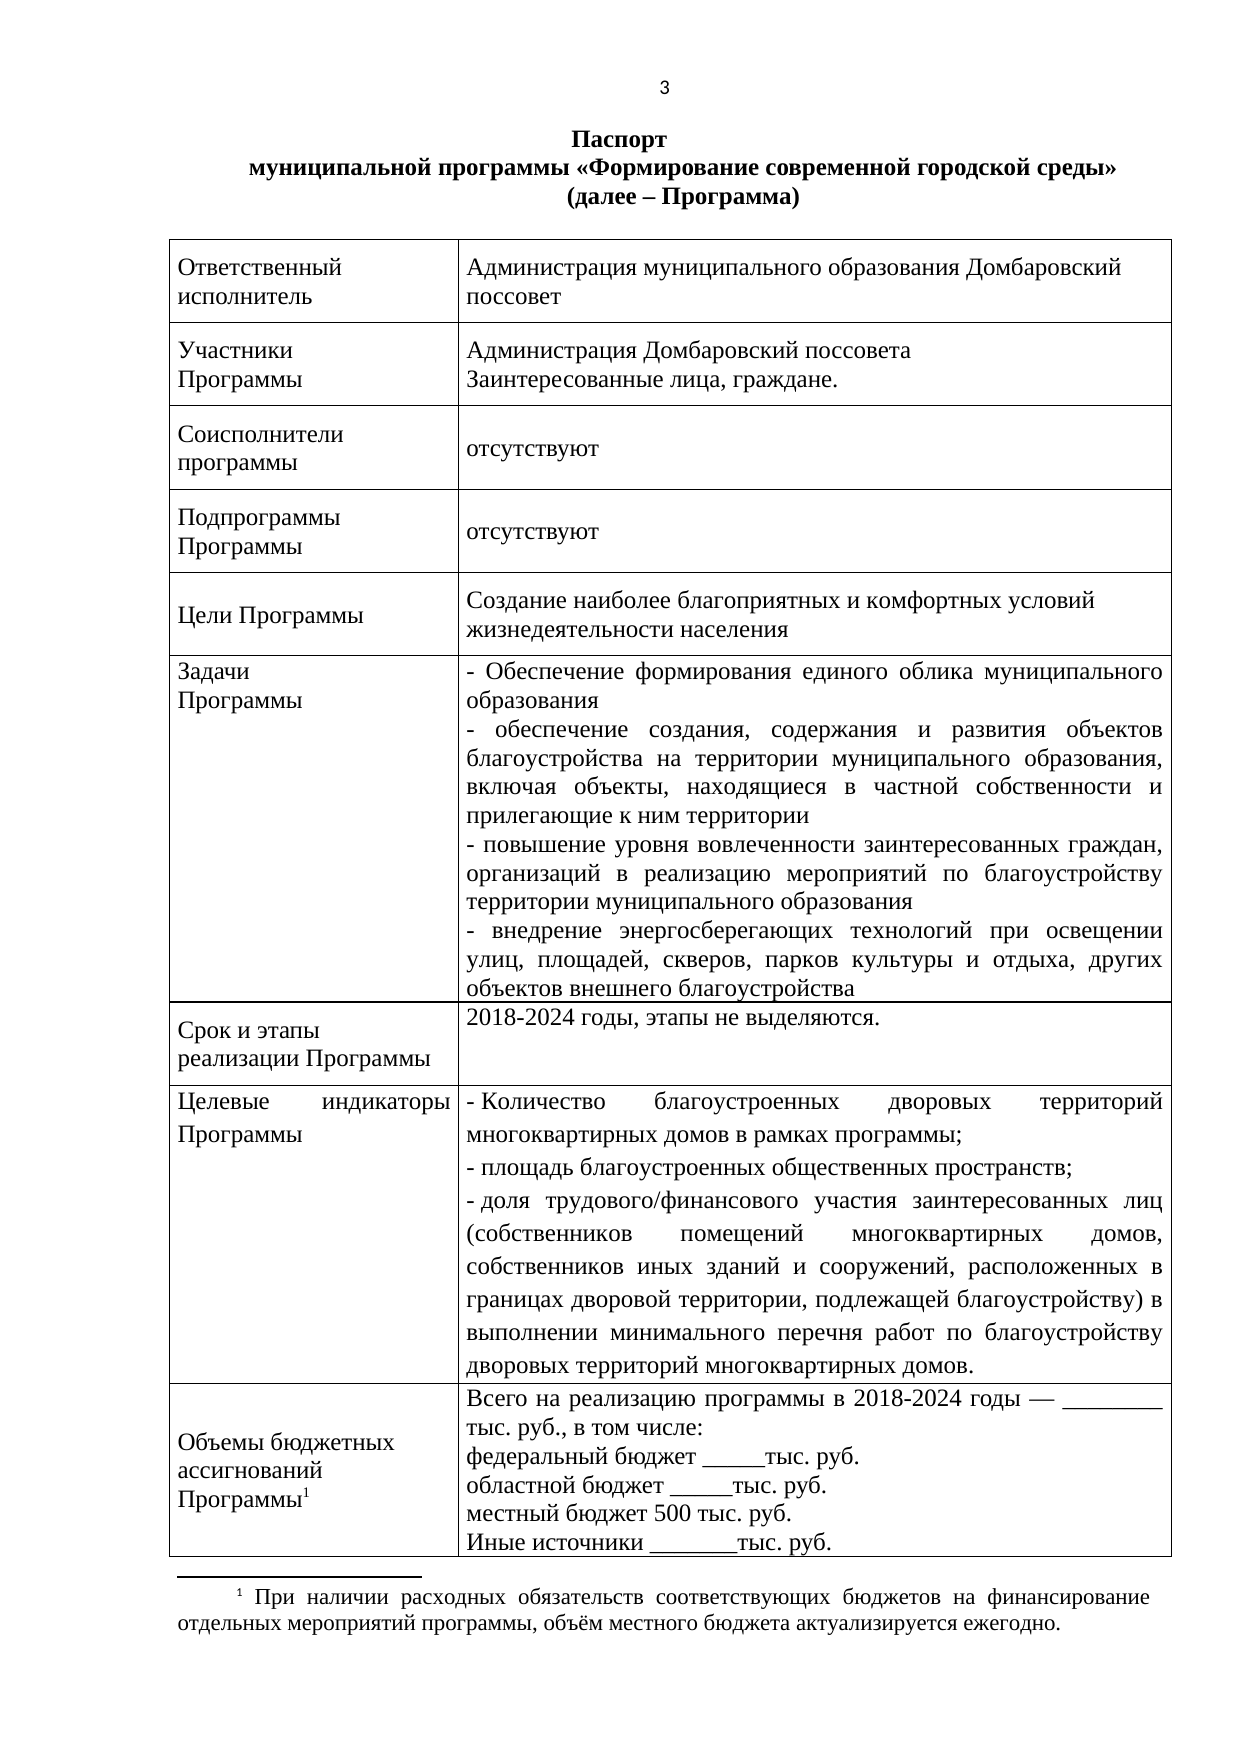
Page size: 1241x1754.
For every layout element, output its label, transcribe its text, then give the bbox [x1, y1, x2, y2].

table_cell Всего на реализацию программы в 2018-2024 годы — ________ тыс. руб., в том числе: федеральный бюджет _____тыс. руб. областной бюджет _____тыс. руб. местный бюджет 500 тыс. руб. Иные источники _______тыс. руб. [459, 1384, 1171, 1556]
table_cell Участники Программы [170, 323, 458, 405]
table_cell - Количество благоустроенных дворовых территорий многоквартирных домов в рамках программы; - площадь благоустроенных общественных пространств; - доля трудового/финансового участия заинтересованных лиц (собственников помещений многоквартирных домов, собственников иных зданий и сооружений, расположенных в границах дворовой территории, подлежащей благоустройству) в выполнении минимального перечня работ по благоустройству дворовых территорий многоквартирных домов. [459, 1086, 1171, 1382]
table_cell Целевые индикаторы Программы [170, 1086, 458, 1382]
table_cell Администрация Домбаровский поссовета Заинтересованные лица, граждане. [459, 323, 1171, 405]
table_cell Создание наиболее благоприятных и комфортных условий жизнедеятельности населения [459, 573, 1171, 655]
text Паспорт [177, 124, 1152, 152]
table_cell - Обеспечение формирования единого облика муниципального образования - обеспечение создания, содержания и развития объектов благоустройства на территории муниципального образования, включая объекты, находящиеся в частной собственности и прилегающие к ним территории - повышение уровня вовлеченности заинтересованных граждан, организаций в реализацию мероприятий по благоустройству территории муниципального образования - внедрение энергосберегающих технологий при освещении улиц, площадей, скверов, парков культуры и отдыха, других объектов внешнего благоустройства [459, 656, 1171, 1001]
table_cell Объемы бюджетных ассигнований Программы [170, 1384, 458, 1556]
table_header Администрация муниципального образования Домбаровский поссовет [459, 240, 1171, 322]
table_header Ответственный исполнитель [170, 240, 458, 322]
table_cell отсутствуют [459, 406, 1171, 489]
table_cell Соисполнители программы [170, 406, 458, 489]
table_cell Подпрограммы Программы [170, 490, 458, 572]
text муниципальной программы «Формирование современной городской среды» (далее – Программа) [215, 152, 1152, 210]
table_cell Цели Программы [170, 573, 458, 655]
table_cell Срок и этапы реализации Программы [170, 1003, 458, 1085]
table_cell Задачи Программы [170, 656, 458, 1001]
table_cell отсутствуют [459, 490, 1171, 572]
table_cell 2018-2024 годы, этапы не выделяются. [459, 1003, 1171, 1085]
